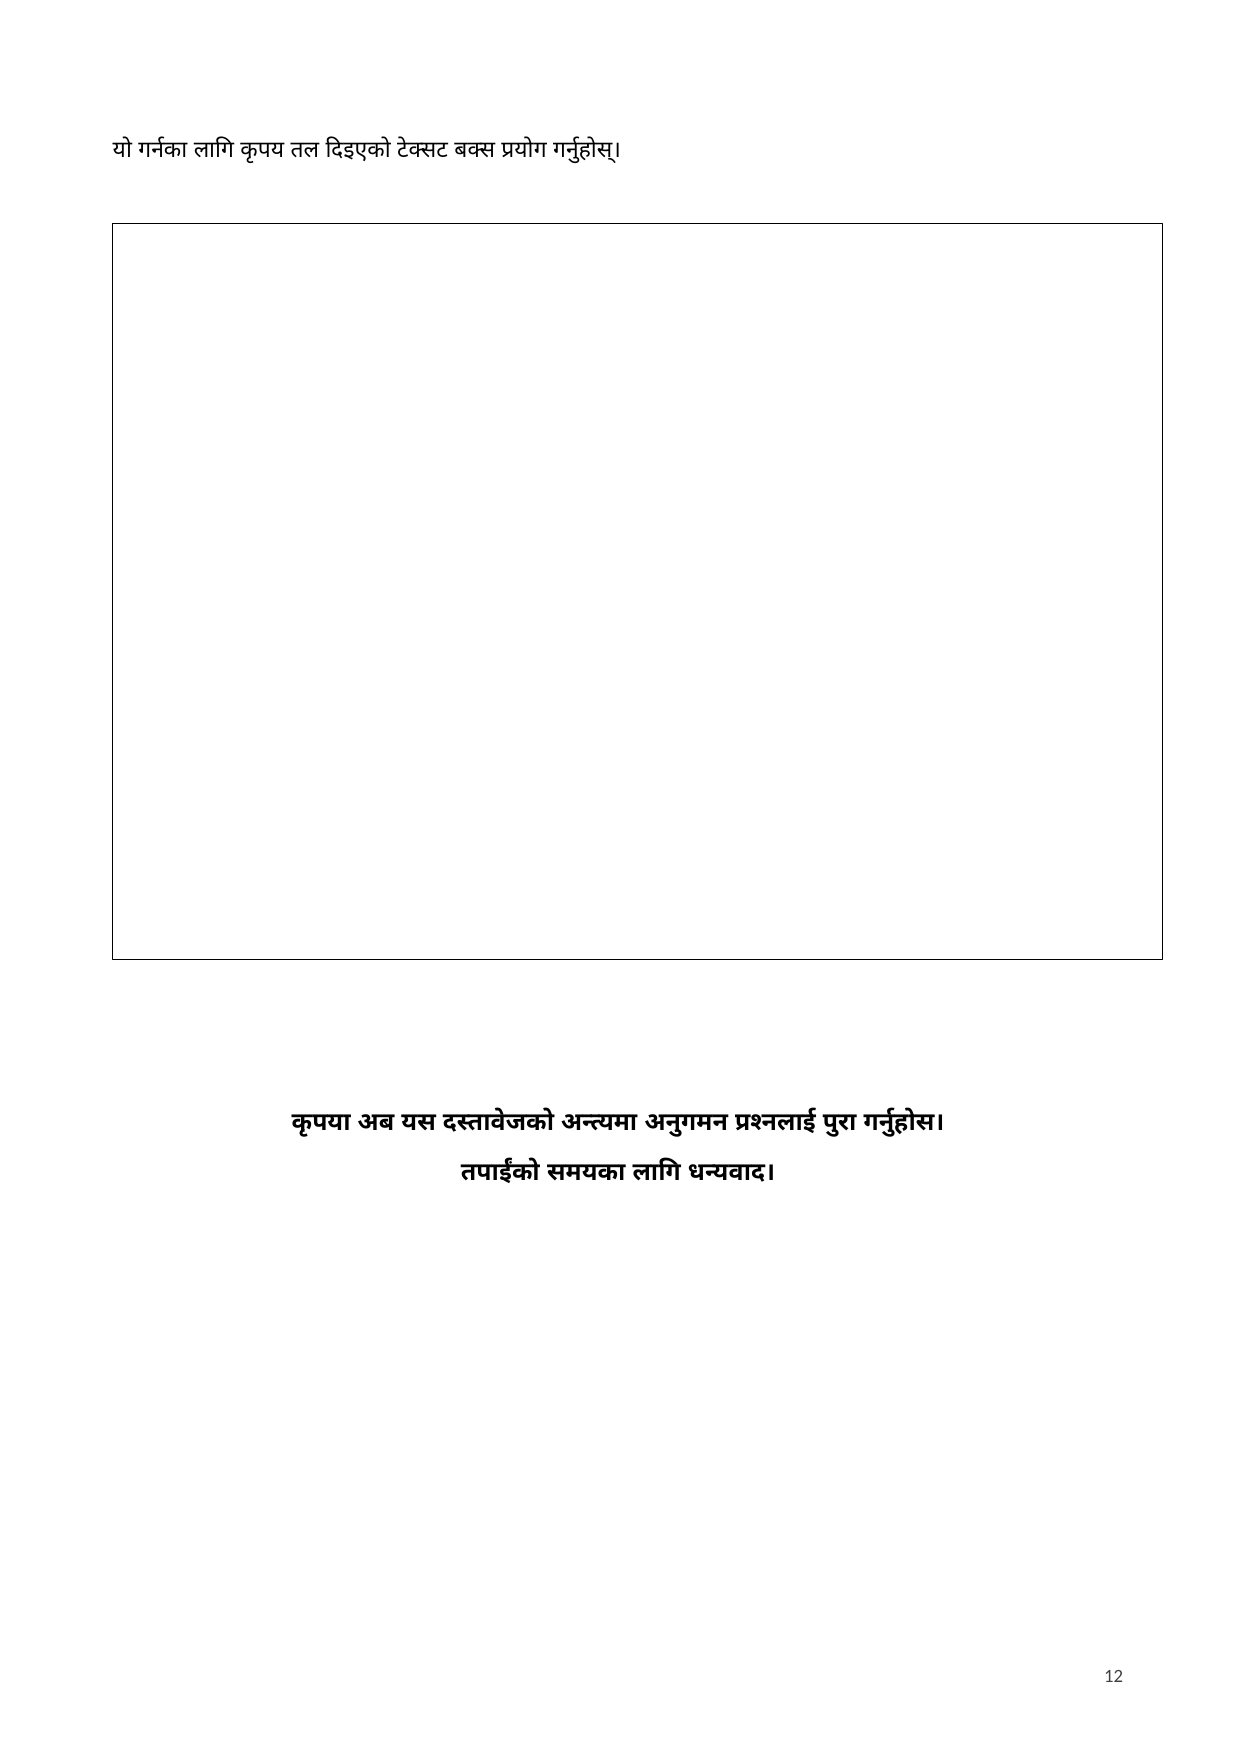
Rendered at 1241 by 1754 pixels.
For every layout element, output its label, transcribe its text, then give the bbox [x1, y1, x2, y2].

text यो गर्नका लागि कृपय तल दिइएको टेक्सट बक्स प्रयोग गर्नुहोस्। [112, 133, 1123, 164]
text तपाईंको समयका लागि धन्यवाद। [112, 1153, 1123, 1187]
text कृपया अब यस दस्तावेजको अन्त्यमा अनुगमन प्रश्नलाई पुरा गर्नुहोस। [112, 1104, 1123, 1138]
